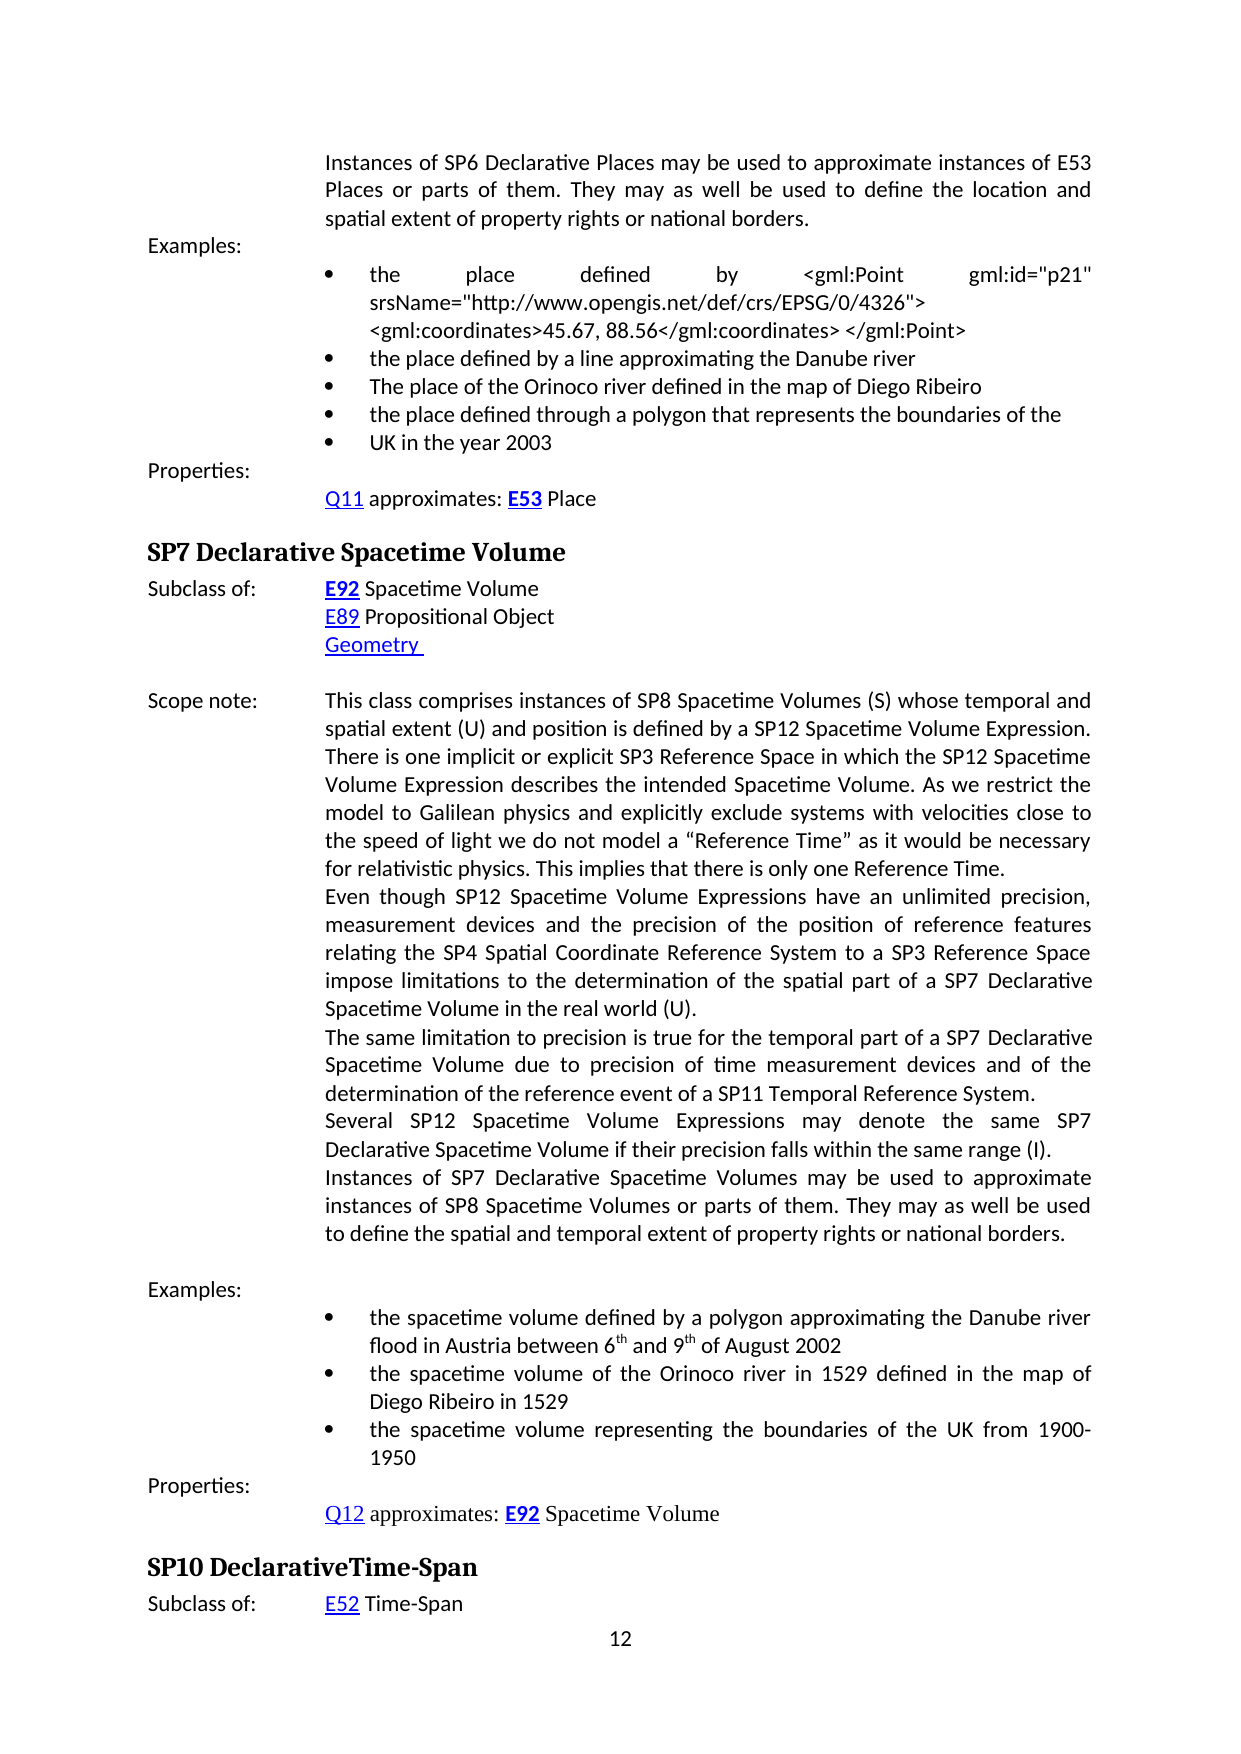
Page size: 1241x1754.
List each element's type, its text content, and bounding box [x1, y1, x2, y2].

list the spacetime volume of the Orinoco river in 1529 defined in the map of Diego Ribeiro in 1529 [325, 1359, 1093, 1415]
list UK in the year 2003 [325, 428, 1093, 456]
text Several SP12 Spacetime Volume Expressions may denote the same SP7 Declarative Spacetime Volume if their precision falls within the same range (I). [148, 1107, 1093, 1163]
subtitle SP7 Declarative Spacetime Volume [148, 537, 1093, 568]
text Examples: [148, 232, 1093, 260]
text Instances of SP7 Declarative Spacetime Volumes may be used to approximate instances of SP8 Spacetime Volumes or parts of them. They may as well be used to define the spatial and temporal extent of property rights or national borders. [325, 1163, 1093, 1247]
list the spacetime volume defined by a polygon approximating the Danube river flood in Austria between 6th and 9th of August 2002 [325, 1303, 1093, 1359]
subtitle SP10 DeclarativeTime-Span [148, 1552, 1093, 1583]
list the place defined by <gml:Point gml:id="p21" srsName="http://www.opengis.net/def/crs/EPSG/0/4326"> <gml:coordinates>45.67, 88.56</gml:coordinates> </gml:Point> [325, 260, 1093, 344]
text Properties: [148, 1471, 1093, 1499]
list the spacetime volume representing the boundaries of the UK from 1900-1950 [325, 1415, 1093, 1471]
text Properties: [148, 456, 1093, 484]
list the place defined by a line approximating the Danube river [325, 344, 1093, 372]
text E89 Propositional Object [148, 602, 1093, 630]
text The same limitation to precision is true for the temporal part of a SP7 Declarative Spacetime Volume due to precision of time measurement devices and of the determination of the reference event of a SP11 Temporal Reference System. [325, 1023, 1093, 1107]
text Scope note: This class comprises instances of SP8 Spacetime Volumes (S) whose temporal and spatial extent (U) and position is defined by a SP12 Spacetime Volume Expression. There is one implicit or explicit SP3 Reference Space in which the SP12 Spacetime Volume Expression describes the intended Spacetime Volume. As we restrict the model to Galilean physics and explicitly exclude systems with velocities close to the speed of light we do not model a “Reference Time” as it would be necessary for relativistic physics. This implies that there is only one Reference Time. [148, 686, 1093, 882]
text Subclass of: E52 Time-Span [148, 1589, 1093, 1617]
list The place of the Orinoco river defined in the map of Diego Ribeiro [325, 372, 1093, 400]
table_header Q11 approximates: E53 Place [136, 484, 1093, 512]
text Instances of SP6 Declarative Places may be used to approximate instances of E53 Places or parts of them. They may as well be used to define the location and spatial extent of property rights or national borders. [325, 148, 1093, 232]
text Q12 approximates: E92 Spacetime Volume [148, 1499, 1093, 1527]
text Even though SP12 Spacetime Volume Expressions have an unlimited precision, measurement devices and the precision of the position of reference features relating the SP4 Spatial Coordinate Reference System to a SP3 Reference Space impose limitations to the determination of the spatial part of a SP7 Declarative Spacetime Volume in the real world (U). [325, 882, 1093, 1023]
text Geometry [325, 630, 1093, 658]
list the place defined through a polygon that represents the boundaries of the [325, 400, 1093, 428]
text Subclass of: E92 Spacetime Volume [148, 574, 1093, 602]
text Examples: [148, 1275, 1093, 1303]
